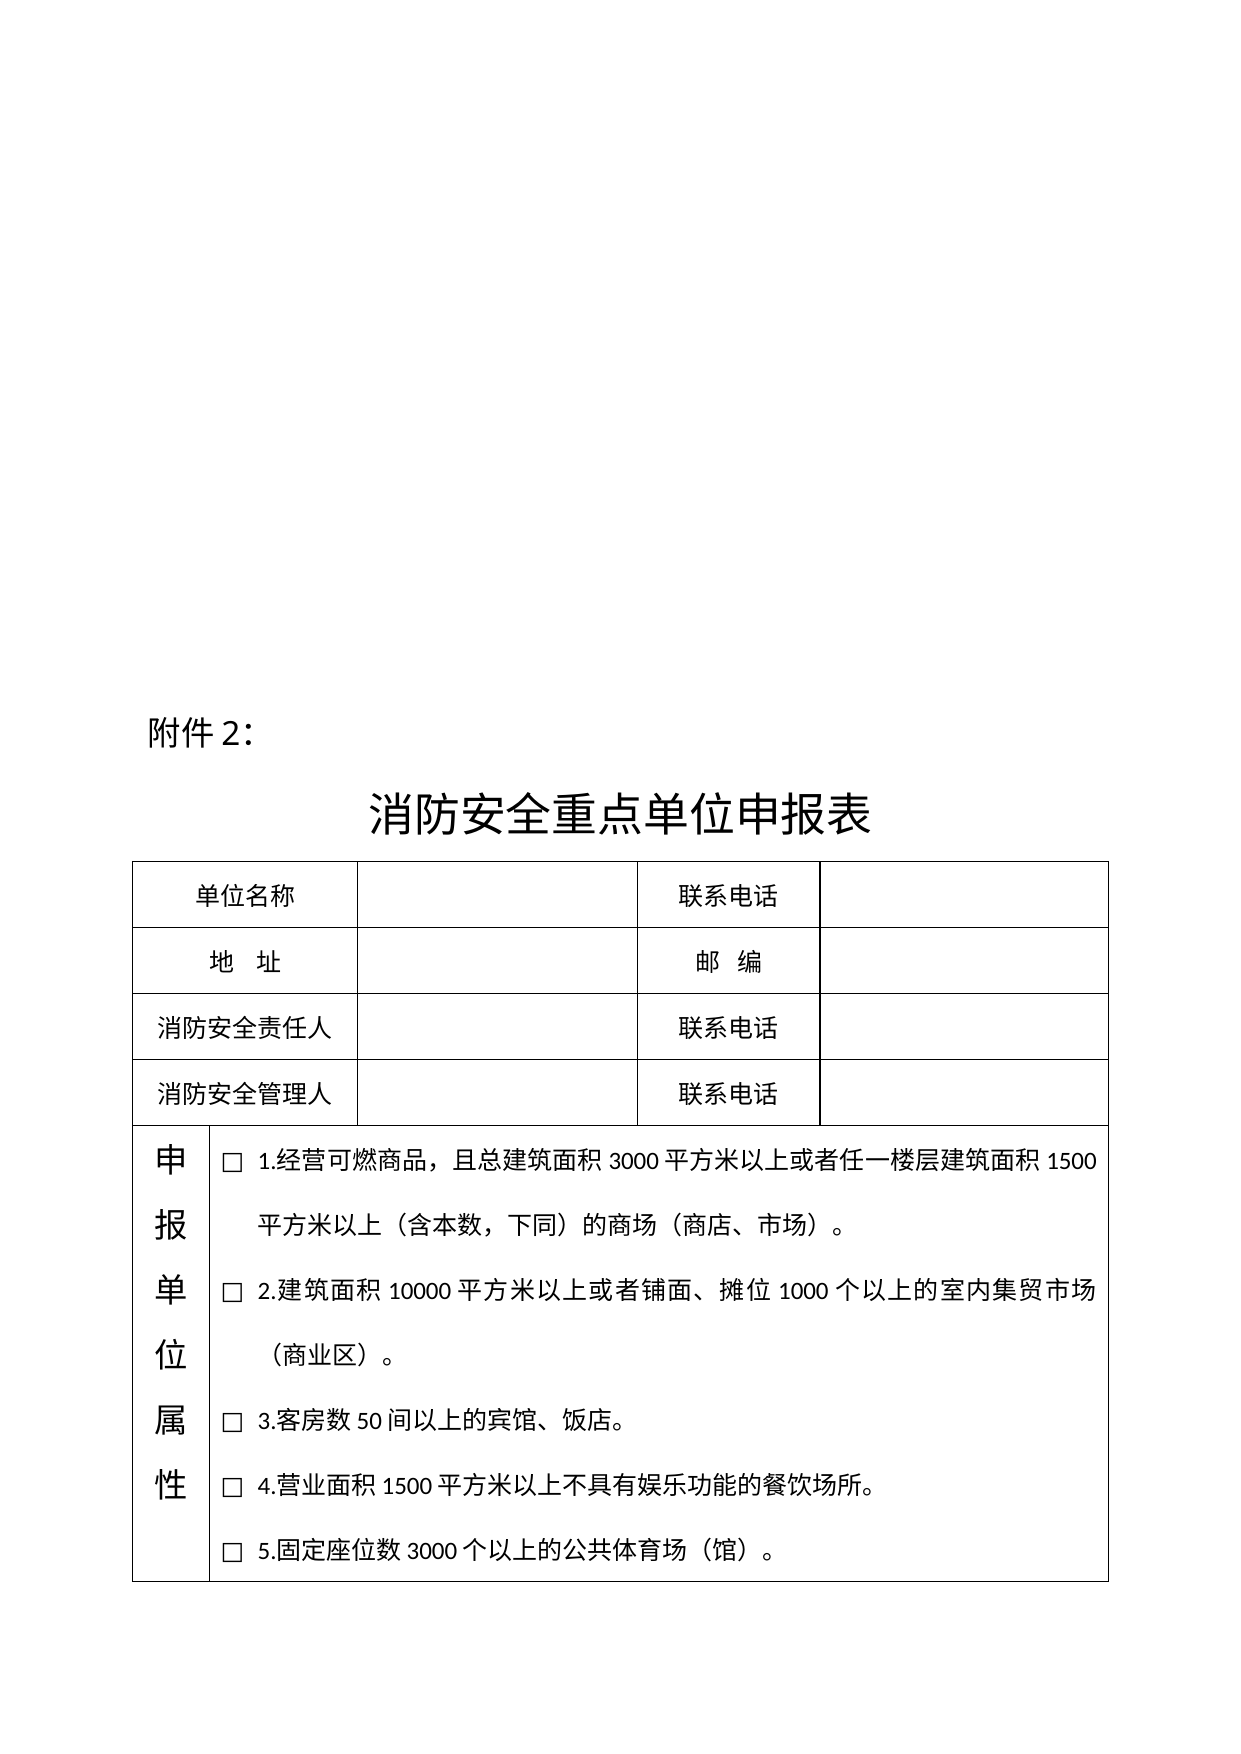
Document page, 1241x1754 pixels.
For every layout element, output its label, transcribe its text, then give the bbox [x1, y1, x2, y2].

table_cell 邮 编 [638, 928, 819, 993]
table_header 联系电话 [638, 862, 819, 927]
table_cell [821, 928, 1108, 993]
text 附件2： [148, 698, 1092, 763]
table_cell [358, 994, 637, 1059]
table_header [821, 862, 1108, 927]
table_cell [821, 994, 1108, 1059]
table_header 单位名称 [133, 862, 357, 927]
table_cell 联系电话 [638, 994, 819, 1059]
table_cell 联系电话 [638, 1060, 819, 1125]
table_cell 消防安全责任人 [133, 994, 357, 1059]
table_header [358, 862, 637, 927]
table_cell [358, 1060, 637, 1125]
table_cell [210, 1126, 1108, 1581]
table_cell 地 址 [133, 928, 357, 993]
text 消防安全重点单位申报表 [148, 763, 1092, 861]
table_cell 申报单位属性 [133, 1126, 209, 1581]
table_cell 消防安全管理人 [133, 1060, 357, 1125]
table_cell [358, 928, 637, 993]
table_cell [821, 1060, 1108, 1125]
